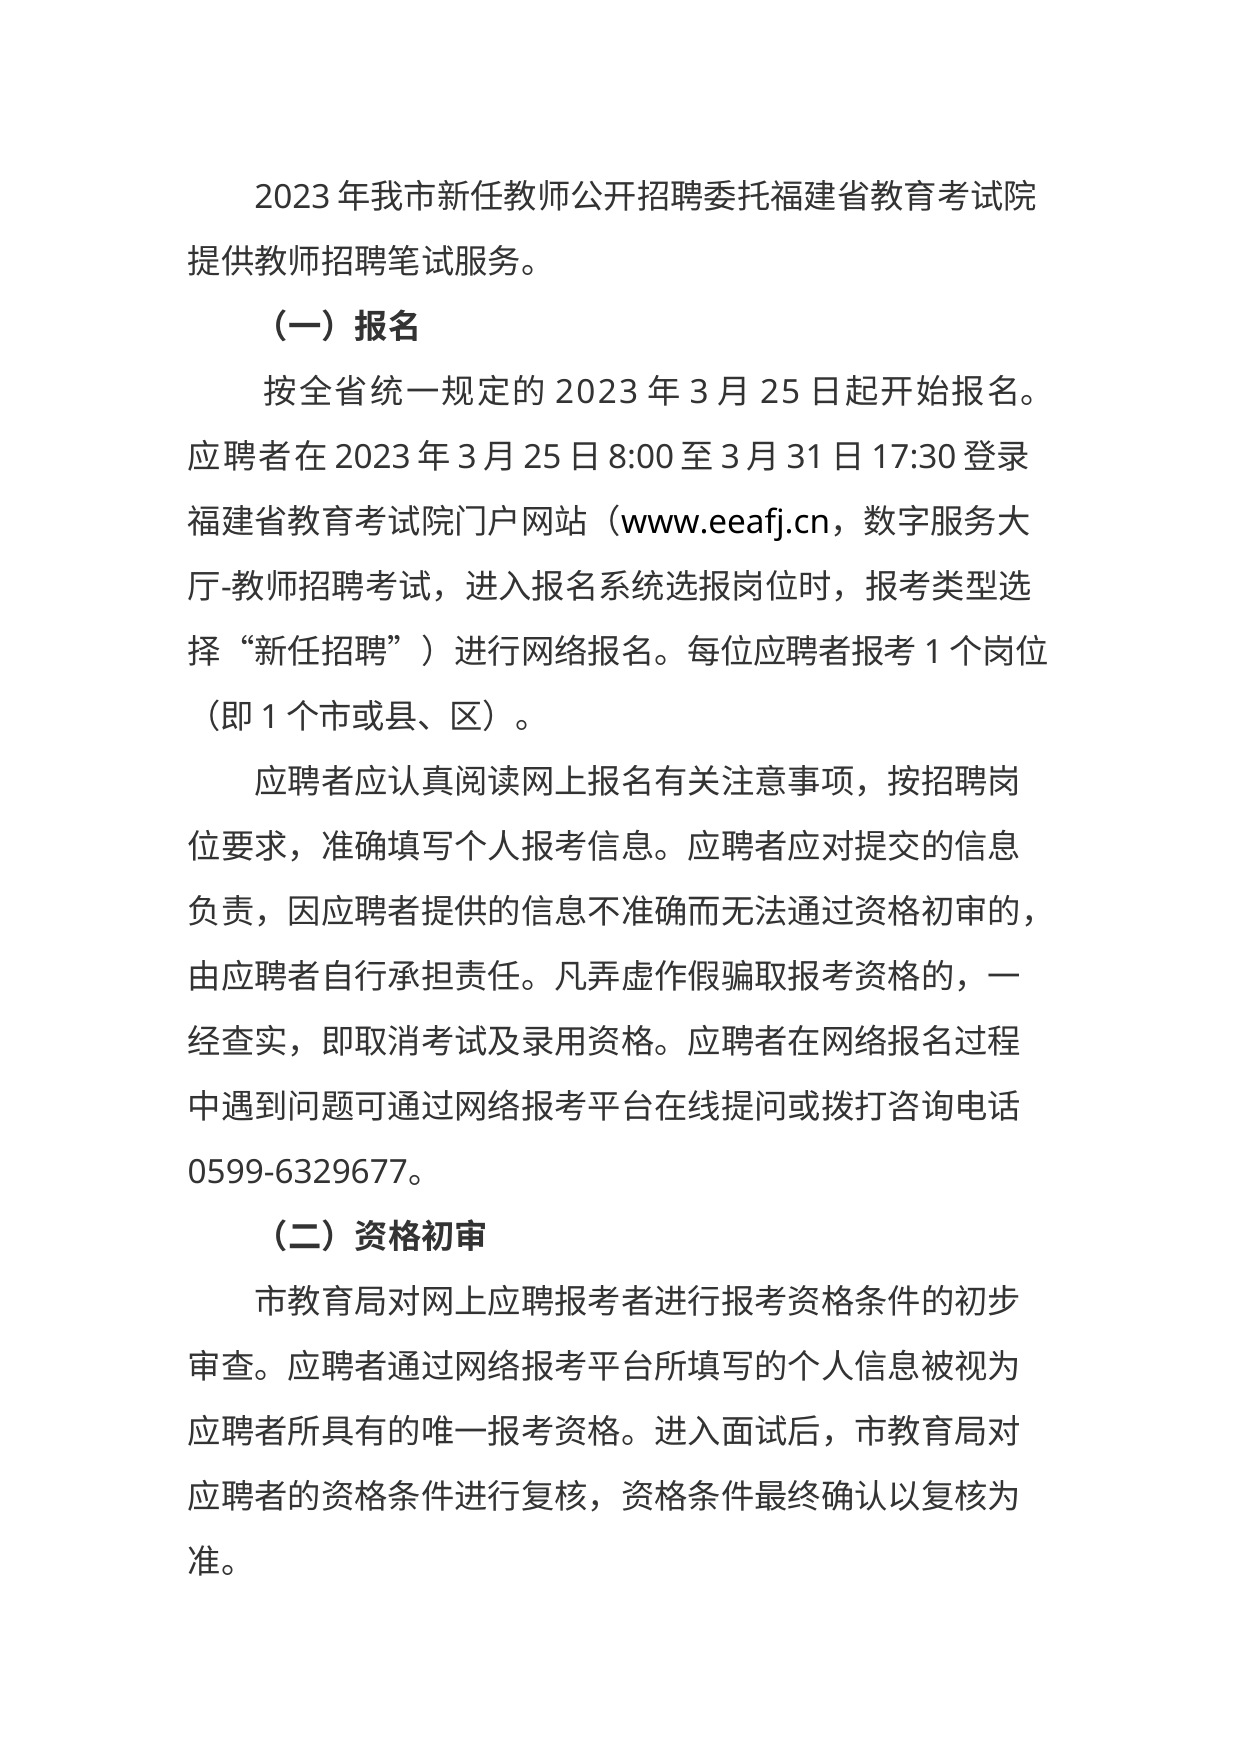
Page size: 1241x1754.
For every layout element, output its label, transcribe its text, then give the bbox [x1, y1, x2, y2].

text （二）资格初审 [187, 1202, 1053, 1267]
text 按全省统一规定的2023年3月25日起开始报名。应聘者在2023年3月25日8:00至3月31日17:30登录福建省教育考试院门户网站（www.eeafj.cn，数字服务大厅-教师招聘考试，进入报名系统选报岗位时，报考类型选择“新任招聘”）进行网络报名。每位应聘者报考1个岗位（即1个市或县、区）。 [187, 357, 1053, 747]
text 2023年我市新任教师公开招聘委托福建省教育考试院提供教师招聘笔试服务。 [187, 162, 1053, 292]
text 应聘者应认真阅读网上报名有关注意事项，按招聘岗位要求，准确填写个人报考信息。应聘者应对提交的信息负责，因应聘者提供的信息不准确而无法通过资格初审的，由应聘者自行承担责任。凡弄虚作假骗取报考资格的，一经查实，即取消考试及录用资格。应聘者在网络报名过程中遇到问题可通过网络报考平台在线提问或拨打咨询电话0599-6329677。 [187, 747, 1053, 1202]
text （一）报名 [187, 292, 1053, 357]
text 市教育局对网上应聘报考者进行报考资格条件的初步审查。应聘者通过网络报考平台所填写的个人信息被视为应聘者所具有的唯一报考资格。进入面试后，市教育局对应聘者的资格条件进行复核，资格条件最终确认以复核为准。 [187, 1267, 1053, 1592]
